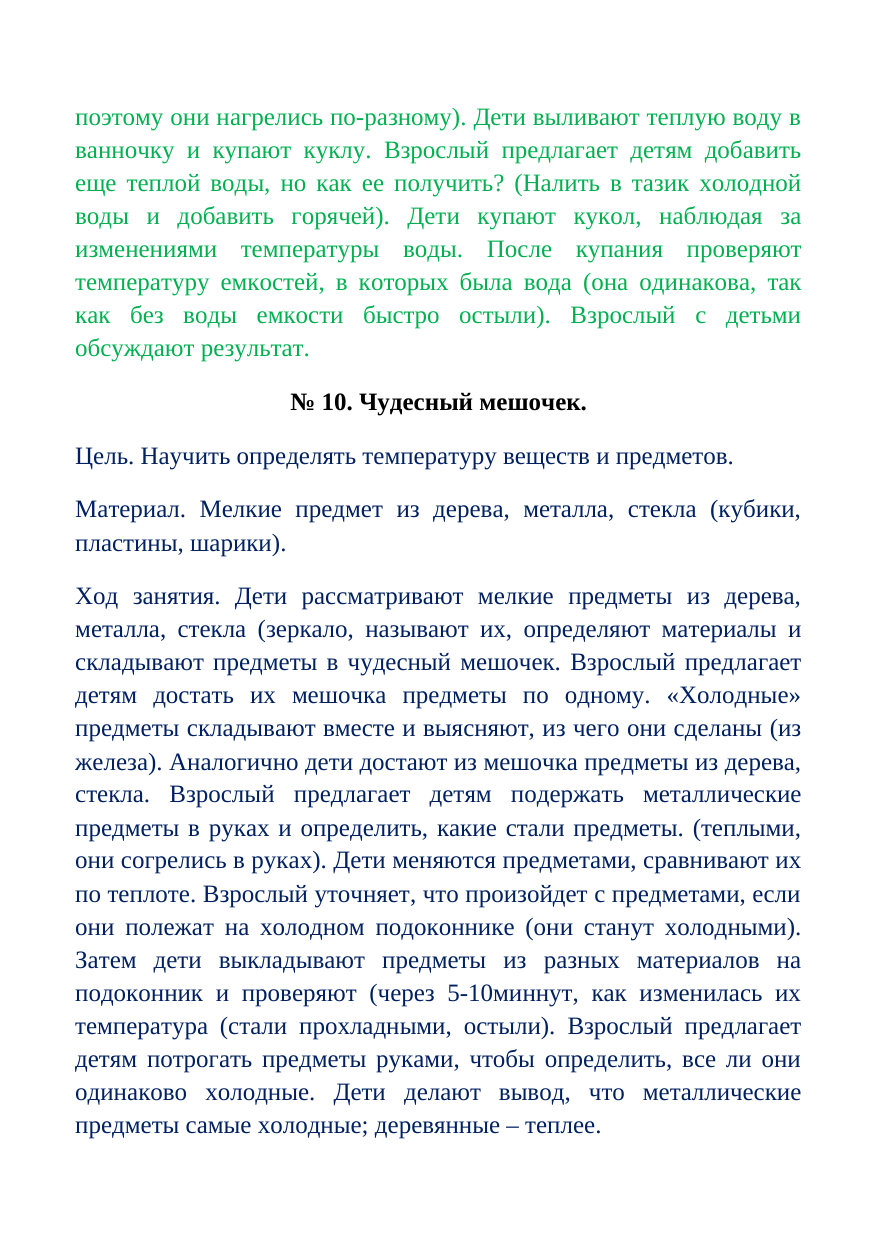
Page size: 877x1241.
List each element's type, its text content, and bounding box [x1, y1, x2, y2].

text Цель. Научить определять температуру веществ и предметов. [75, 441, 802, 469]
text № 10. Чудесный мешочек. [75, 387, 802, 416]
text Ход занятия. Дети рассматривают мелкие предметы из дерева, металла, стекла (зеркало, называют их, определяют материалы и складывают предметы в чудесный мешочек. Взрослый предлагает детям достать их мешочка предметы по одному. «Холодные» предметы складывают вместе и выясняют, из чего они сделаны (из железа). Аналогично дети достают из мешочка предметы из дерева, стекла. Взрослый предлагает детям подержать металлические предметы в руках и определить, какие стали предметы. (теплыми, они согрелись в руках). Дети меняются предметами, сравнивают их по теплоте. Взрослый уточняет, что произойдет с предметами, если они полежат на холодном подоконнике (они станут холодными). Затем дети выкладывают предметы из разных материалов на подоконник и проверяют (через 5-10миннут, как изменилась их температура (стали прохладными, остыли). Взрослый предлагает детям потрогать предметы руками, чтобы определить, все ли они одинаково холодные. Дети делают вывод, что металлические предметы самые холодные; деревянные – теплее. [75, 581, 802, 1138]
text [75, 102, 802, 362]
text Материал. Мелкие предмет из дерева, металла, стекла (кубики, пластины, шарики). [75, 494, 802, 556]
